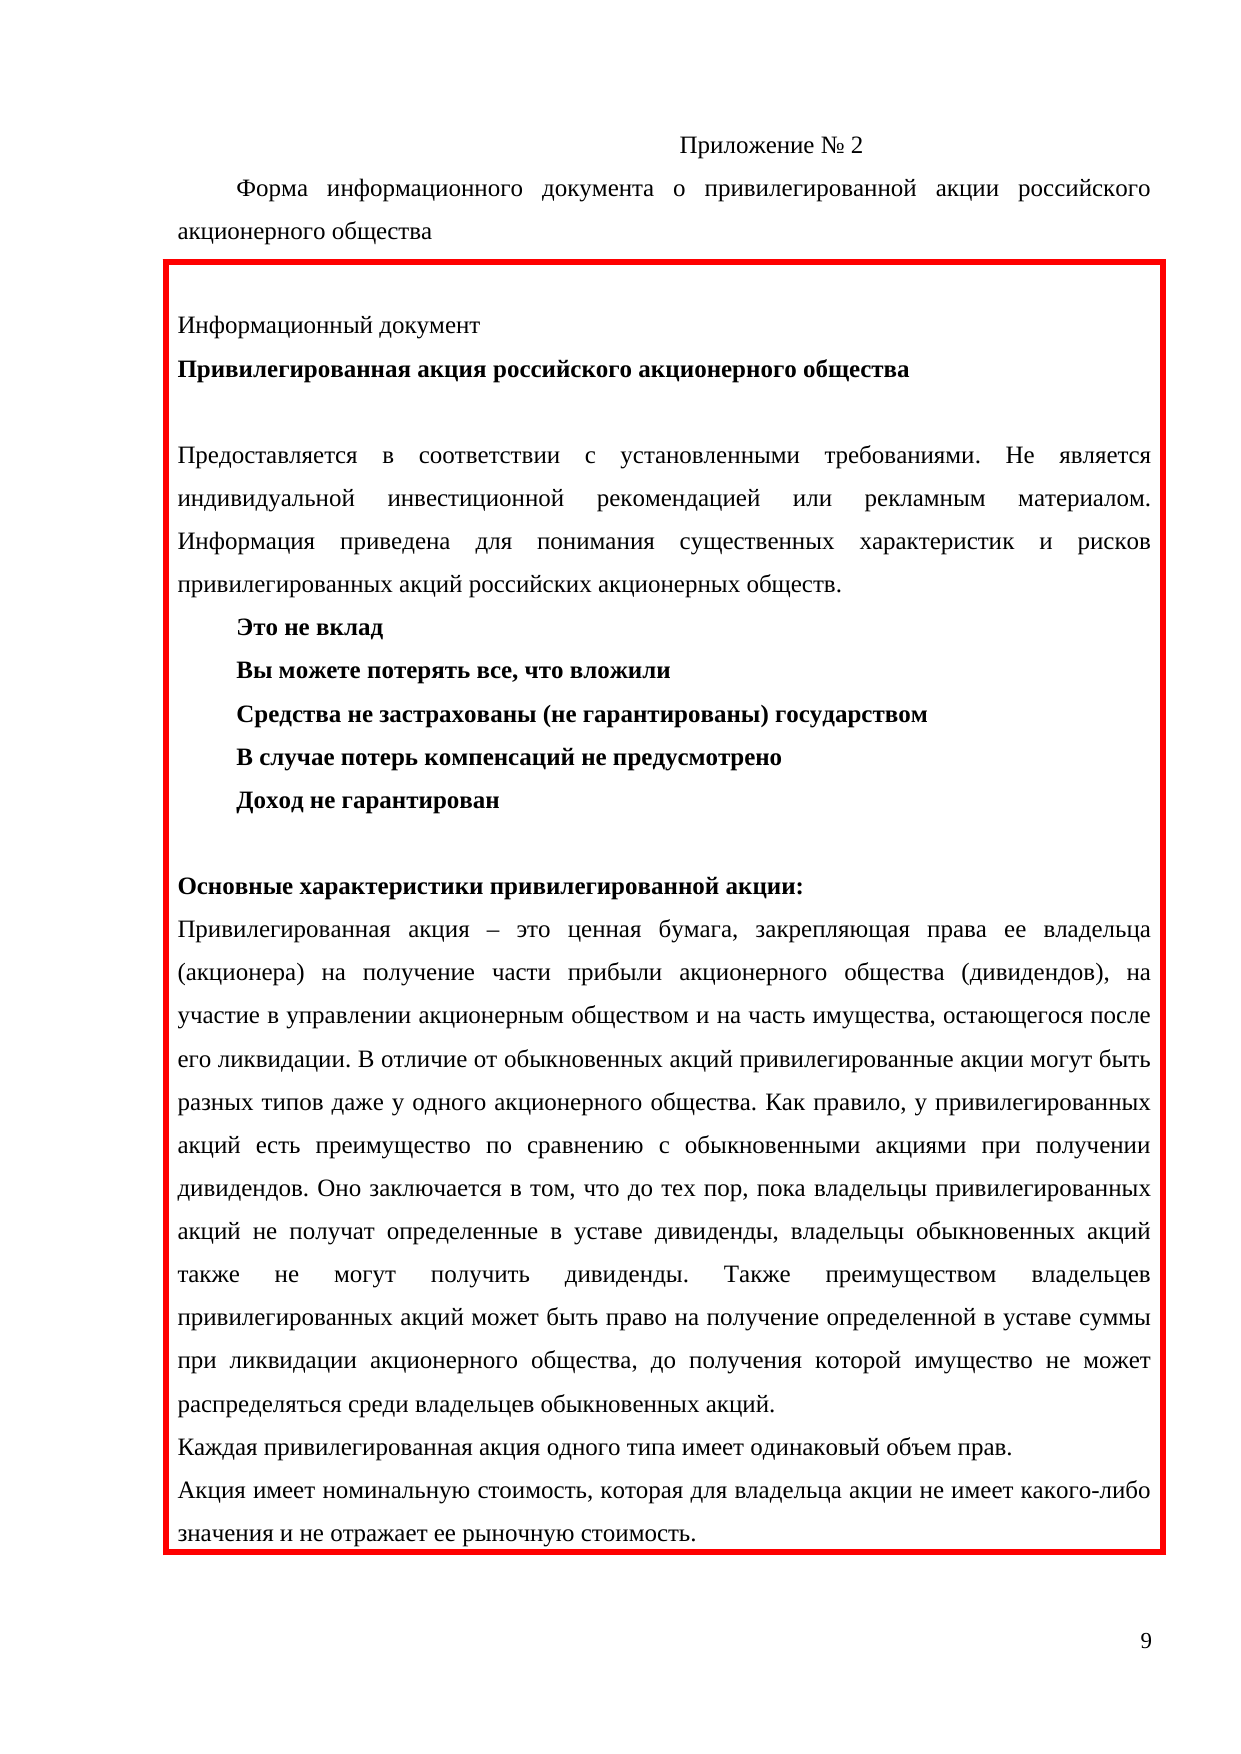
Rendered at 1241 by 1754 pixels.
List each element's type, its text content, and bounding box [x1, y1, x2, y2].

text Акция имеет номинальную стоимость, которая для владельца акции не имеет какого-либо значения и не отражает ее рыночную стоимость. [169, 1467, 1160, 1549]
text Форма информационного документа о привилегированной акции российского акционерного общества [177, 173, 1152, 245]
text Предоставляется в соответствии с установленными требованиями. Не является индивидуальной инвестиционной рекомендацией или рекламным материалом. Информация приведена для понимания существенных характеристик и рисков привилегированных акций российских акционерных обществ. [169, 432, 1160, 598]
text Доход не гарантирован [169, 777, 1160, 814]
text Привилегированная акция российского акционерного общества [169, 345, 1160, 382]
text Каждая привилегированная акция одного типа имеет одинаковый объем прав. [169, 1423, 1160, 1461]
text Это не вклад [169, 604, 1160, 641]
text Вы можете потерять все, что вложили [169, 647, 1160, 684]
text Средства не застрахованы (не гарантированы) государством [169, 690, 1160, 727]
text Привилегированная акция – это ценная бумага, закрепляющая права ее владельца (акционера) на получение части прибыли акционерного общества (дивидендов), на участие в управлении акционерным обществом и на часть имущества, остающегося после его ликвидации. В отличие от обыкновенных акций привилегированные акции могут быть разных типов даже у одного акционерного общества. Как правило, у привилегированных акций есть преимущество по сравнению с обыкновенными акциями при получении дивидендов. Оно заключается в том, что до тех пор, пока владельцы привилегированных акций не получат определенные в уставе дивиденды, владельцы обыкновенных акций также не могут получить дивиденды. Также преимуществом владельцев привилегированных акций может быть право на получение определенной в уставе суммы при ликвидации акционерного общества, до получения которой имущество не может распределяться среди владельцев обыкновенных акций. [169, 906, 1160, 1417]
text Основные характеристики привилегированной акции: [169, 863, 1160, 900]
text В случае потерь компенсаций не предусмотрено [169, 733, 1160, 771]
text Информационный документ [169, 302, 1160, 339]
text Приложение № 2 [177, 130, 1152, 158]
